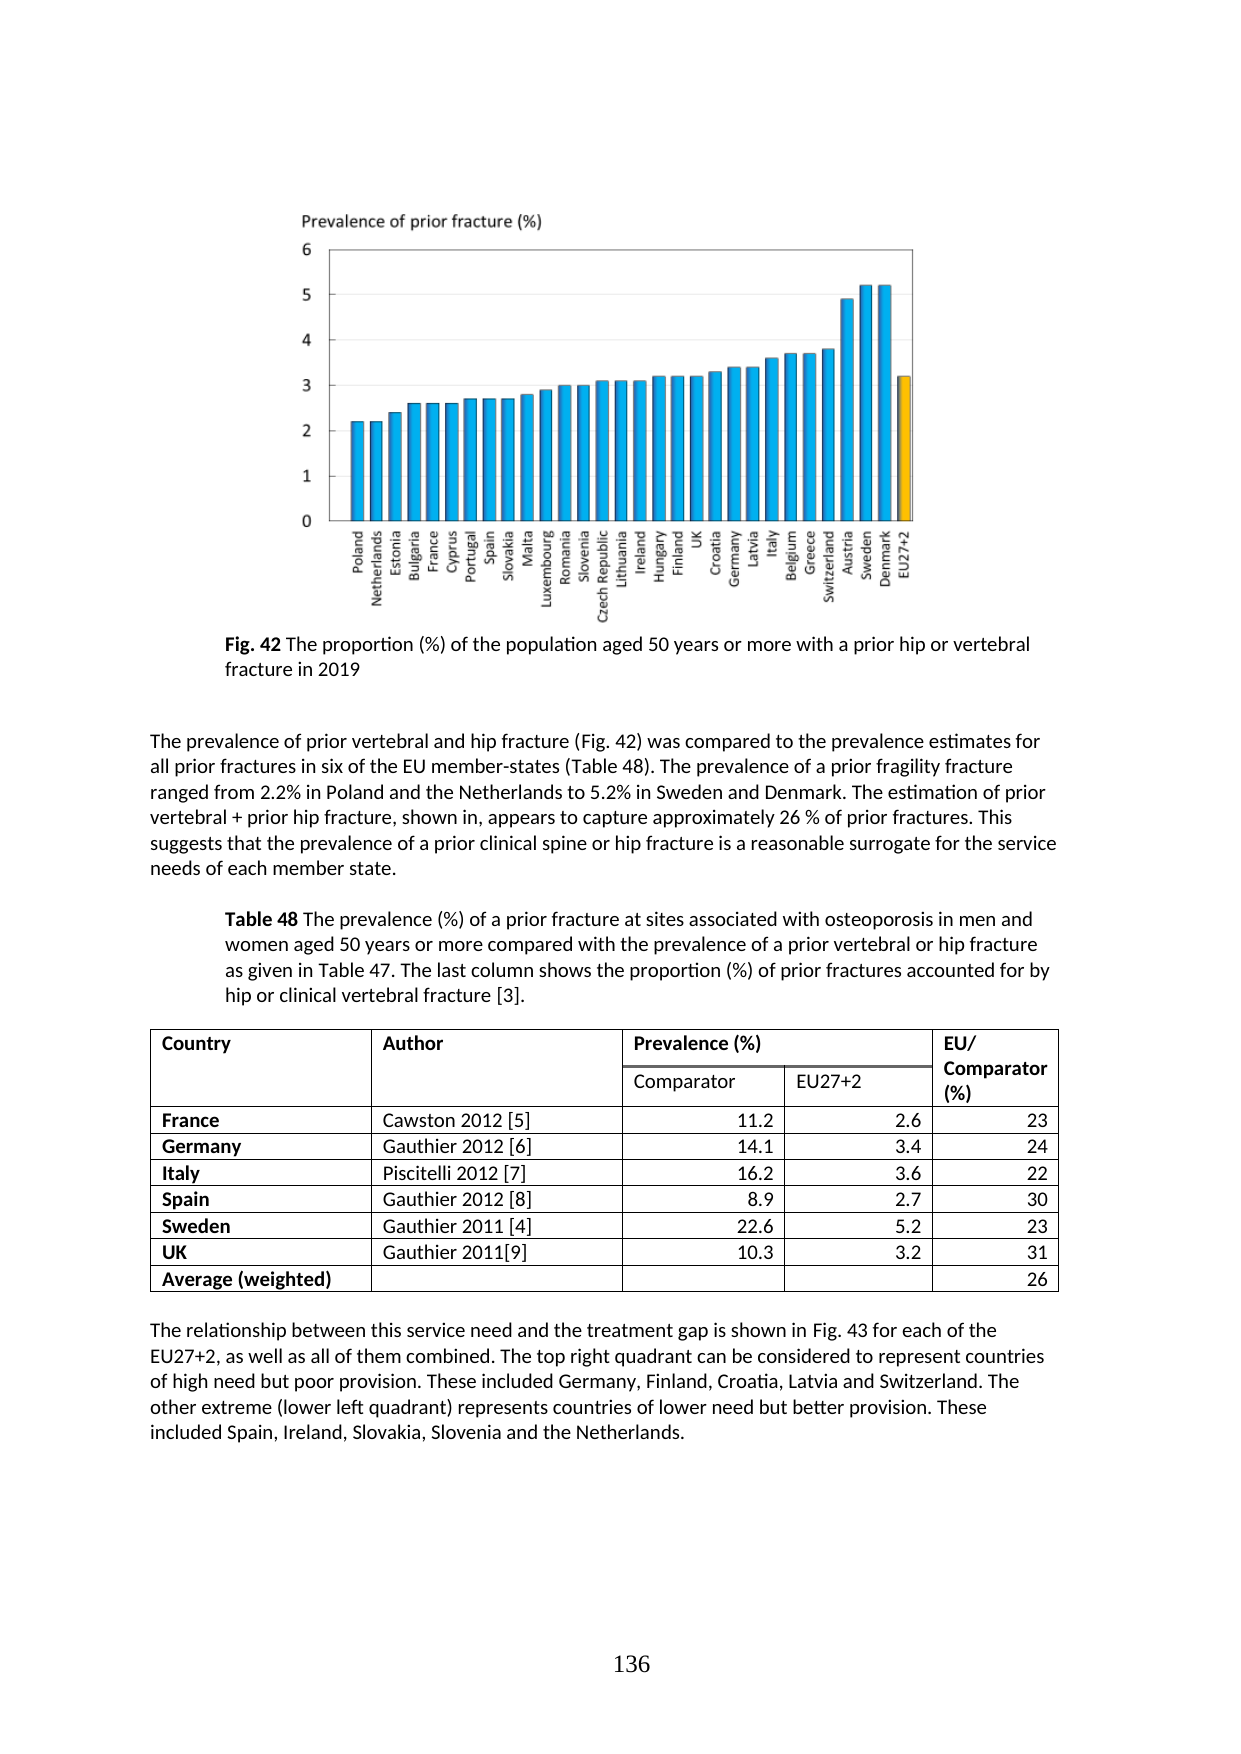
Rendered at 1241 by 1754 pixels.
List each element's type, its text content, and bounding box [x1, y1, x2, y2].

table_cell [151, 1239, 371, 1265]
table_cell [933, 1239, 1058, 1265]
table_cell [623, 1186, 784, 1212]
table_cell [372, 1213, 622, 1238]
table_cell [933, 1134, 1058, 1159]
picture [274, 203, 930, 632]
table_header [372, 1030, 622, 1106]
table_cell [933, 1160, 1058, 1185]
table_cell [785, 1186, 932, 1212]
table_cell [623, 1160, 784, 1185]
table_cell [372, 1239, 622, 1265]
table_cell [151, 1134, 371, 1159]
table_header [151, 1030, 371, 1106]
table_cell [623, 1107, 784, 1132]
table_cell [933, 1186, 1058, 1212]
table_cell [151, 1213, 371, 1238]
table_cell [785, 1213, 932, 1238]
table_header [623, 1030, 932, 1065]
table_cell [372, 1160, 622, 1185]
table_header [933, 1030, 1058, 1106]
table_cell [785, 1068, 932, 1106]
text Fig. 42 The proportion (%) of the population aged 50 years or more with a prior hip or vertebral fracture in 2019 [225, 631, 1060, 682]
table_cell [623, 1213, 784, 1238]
text The prevalence of prior vertebral and hip fracture (Fig. 42) was compared to the prevalence estimates for all prior fractures in six of the EU member-states (Table 48). The prevalence of a prior fragility fracture ranged from 2.2% in Poland and the Netherlands to 5.2% in Sweden and Denmark. The estimation of prior vertebral + prior hip fracture, shown in, appears to capture approximately 26 % of prior fractures. This suggests that the prevalence of a prior clinical spine or hip fracture is a reasonable surrogate for the service needs of each member state. [150, 728, 1060, 881]
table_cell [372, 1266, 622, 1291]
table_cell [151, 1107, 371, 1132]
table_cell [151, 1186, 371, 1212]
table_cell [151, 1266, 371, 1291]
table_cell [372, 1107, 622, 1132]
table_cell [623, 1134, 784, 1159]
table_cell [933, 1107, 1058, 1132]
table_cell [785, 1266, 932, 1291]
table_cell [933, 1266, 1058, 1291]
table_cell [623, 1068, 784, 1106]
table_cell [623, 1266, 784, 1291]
text Table 48 The prevalence (%) of a prior fracture at sites associated with osteoporosis in men and women aged 50 years or more compared with the prevalence of a prior vertebral or hip fracture as given in Table 47. The last column shows the proportion (%) of prior fractures accounted for by hip or clinical vertebral fracture [3]. [225, 906, 1060, 1008]
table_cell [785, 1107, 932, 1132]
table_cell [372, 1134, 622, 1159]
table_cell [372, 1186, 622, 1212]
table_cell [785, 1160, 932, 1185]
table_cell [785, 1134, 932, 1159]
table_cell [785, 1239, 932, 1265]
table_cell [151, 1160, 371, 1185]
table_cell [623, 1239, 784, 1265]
text The relationship between this service need and the treatment gap is shown in Fig. 43 for each of the EU27+2, as well as all of them combined. The top right quadrant can be considered to represent countries of high need but poor provision. These included Germany, Finland, Croatia, Latvia and Switzerland. The other extreme (lower left quadrant) represents countries of lower need but better provision. These included Spain, Ireland, Slovakia, Slovenia and the Netherlands. [150, 1318, 1060, 1445]
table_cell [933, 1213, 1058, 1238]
